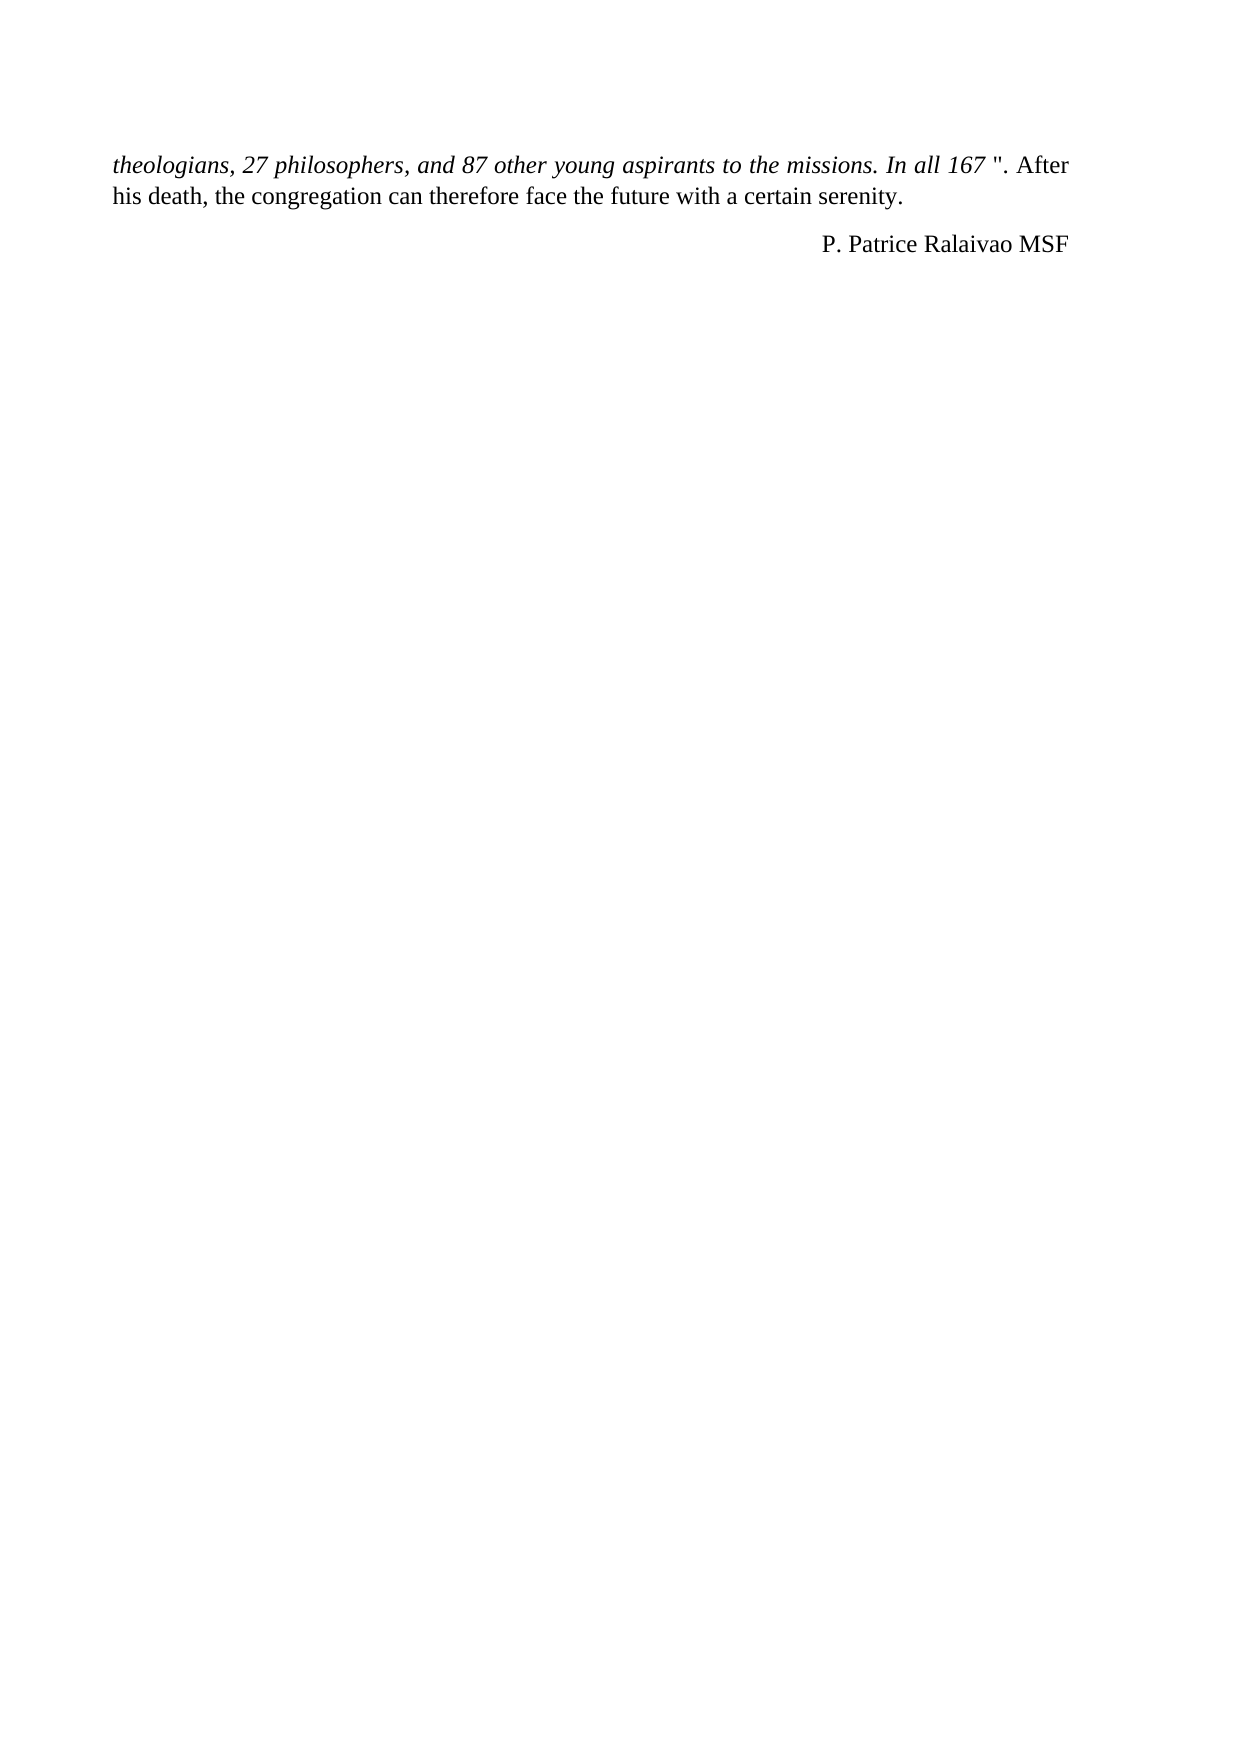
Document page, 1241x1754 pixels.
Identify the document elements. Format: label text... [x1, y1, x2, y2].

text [112, 150, 1069, 210]
text P. Patrice Ralaivao MSF [112, 229, 1069, 257]
